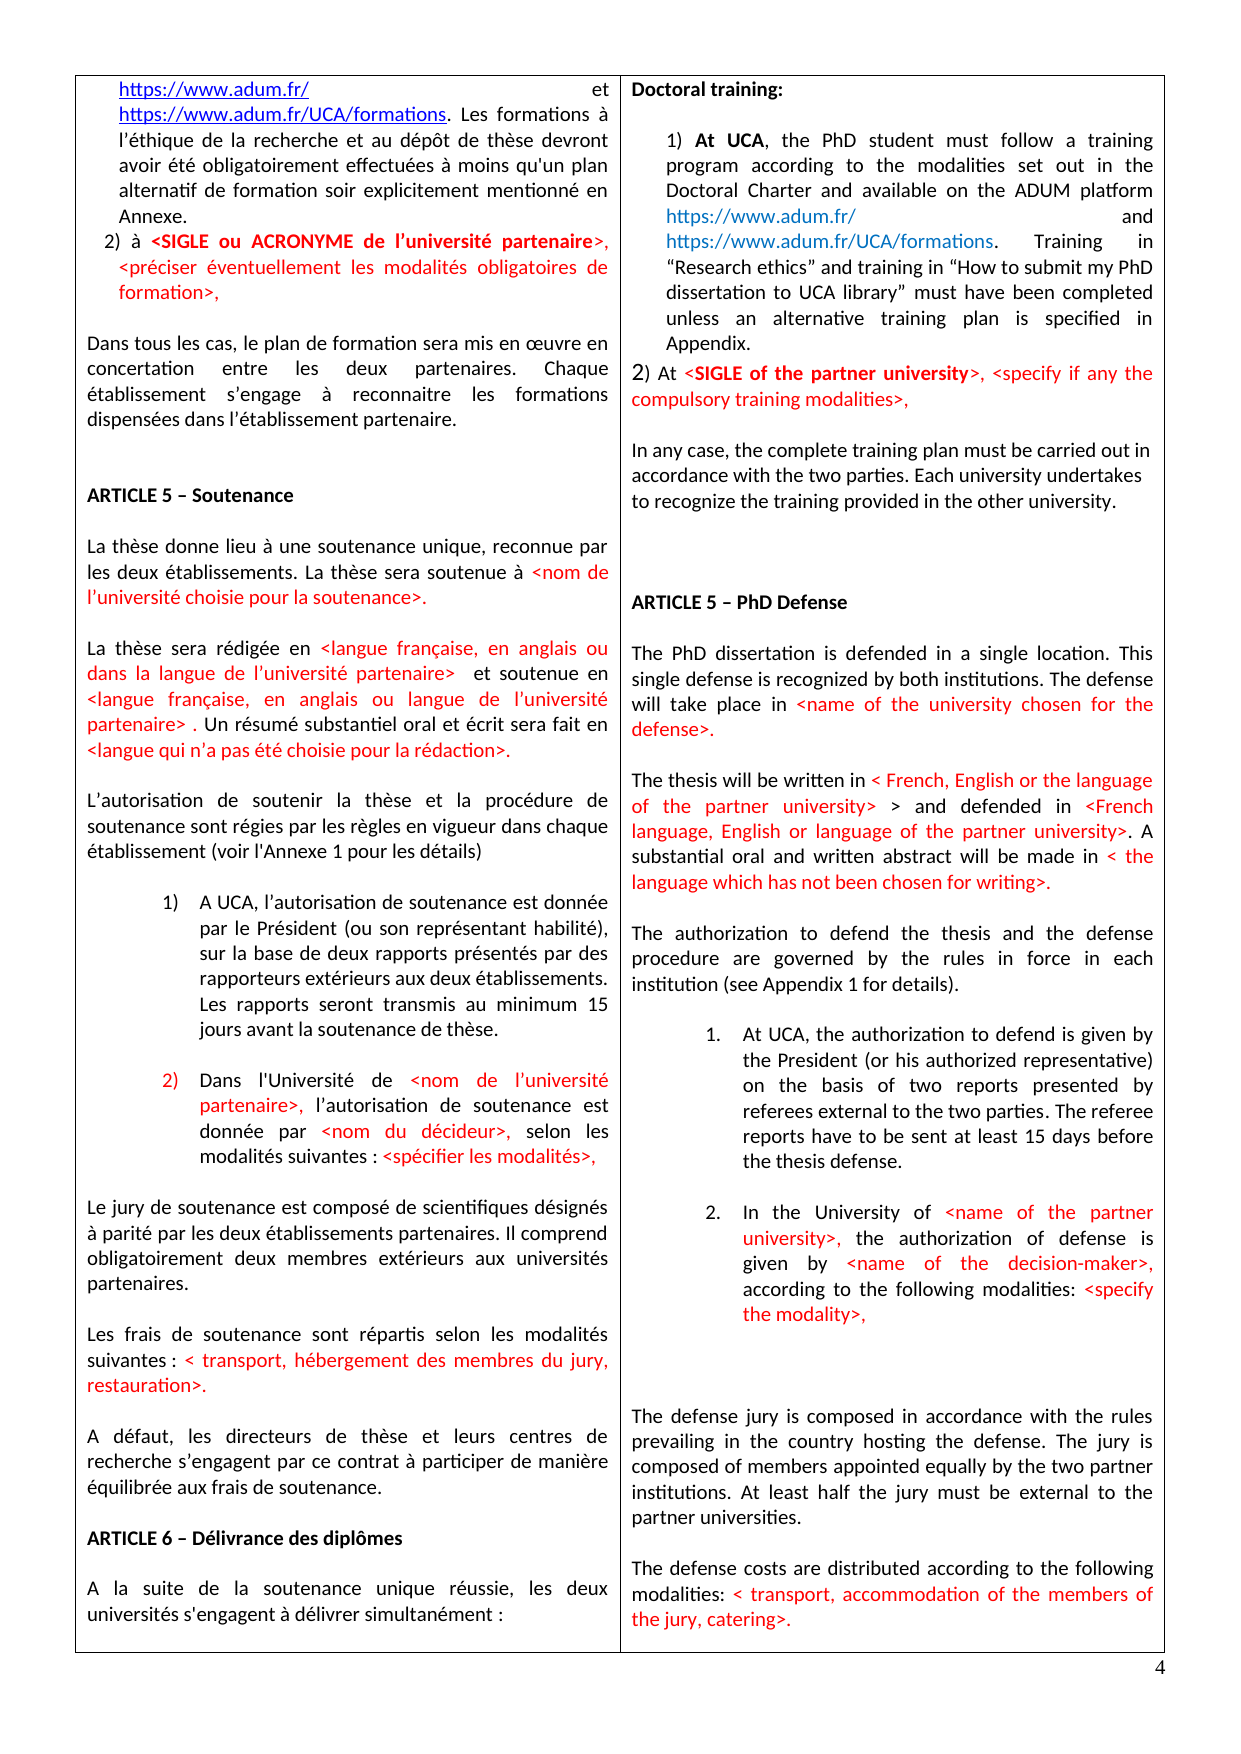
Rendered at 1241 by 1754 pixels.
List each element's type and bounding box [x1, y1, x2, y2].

table_header [76, 76, 620, 1652]
table_header [621, 76, 1164, 1652]
